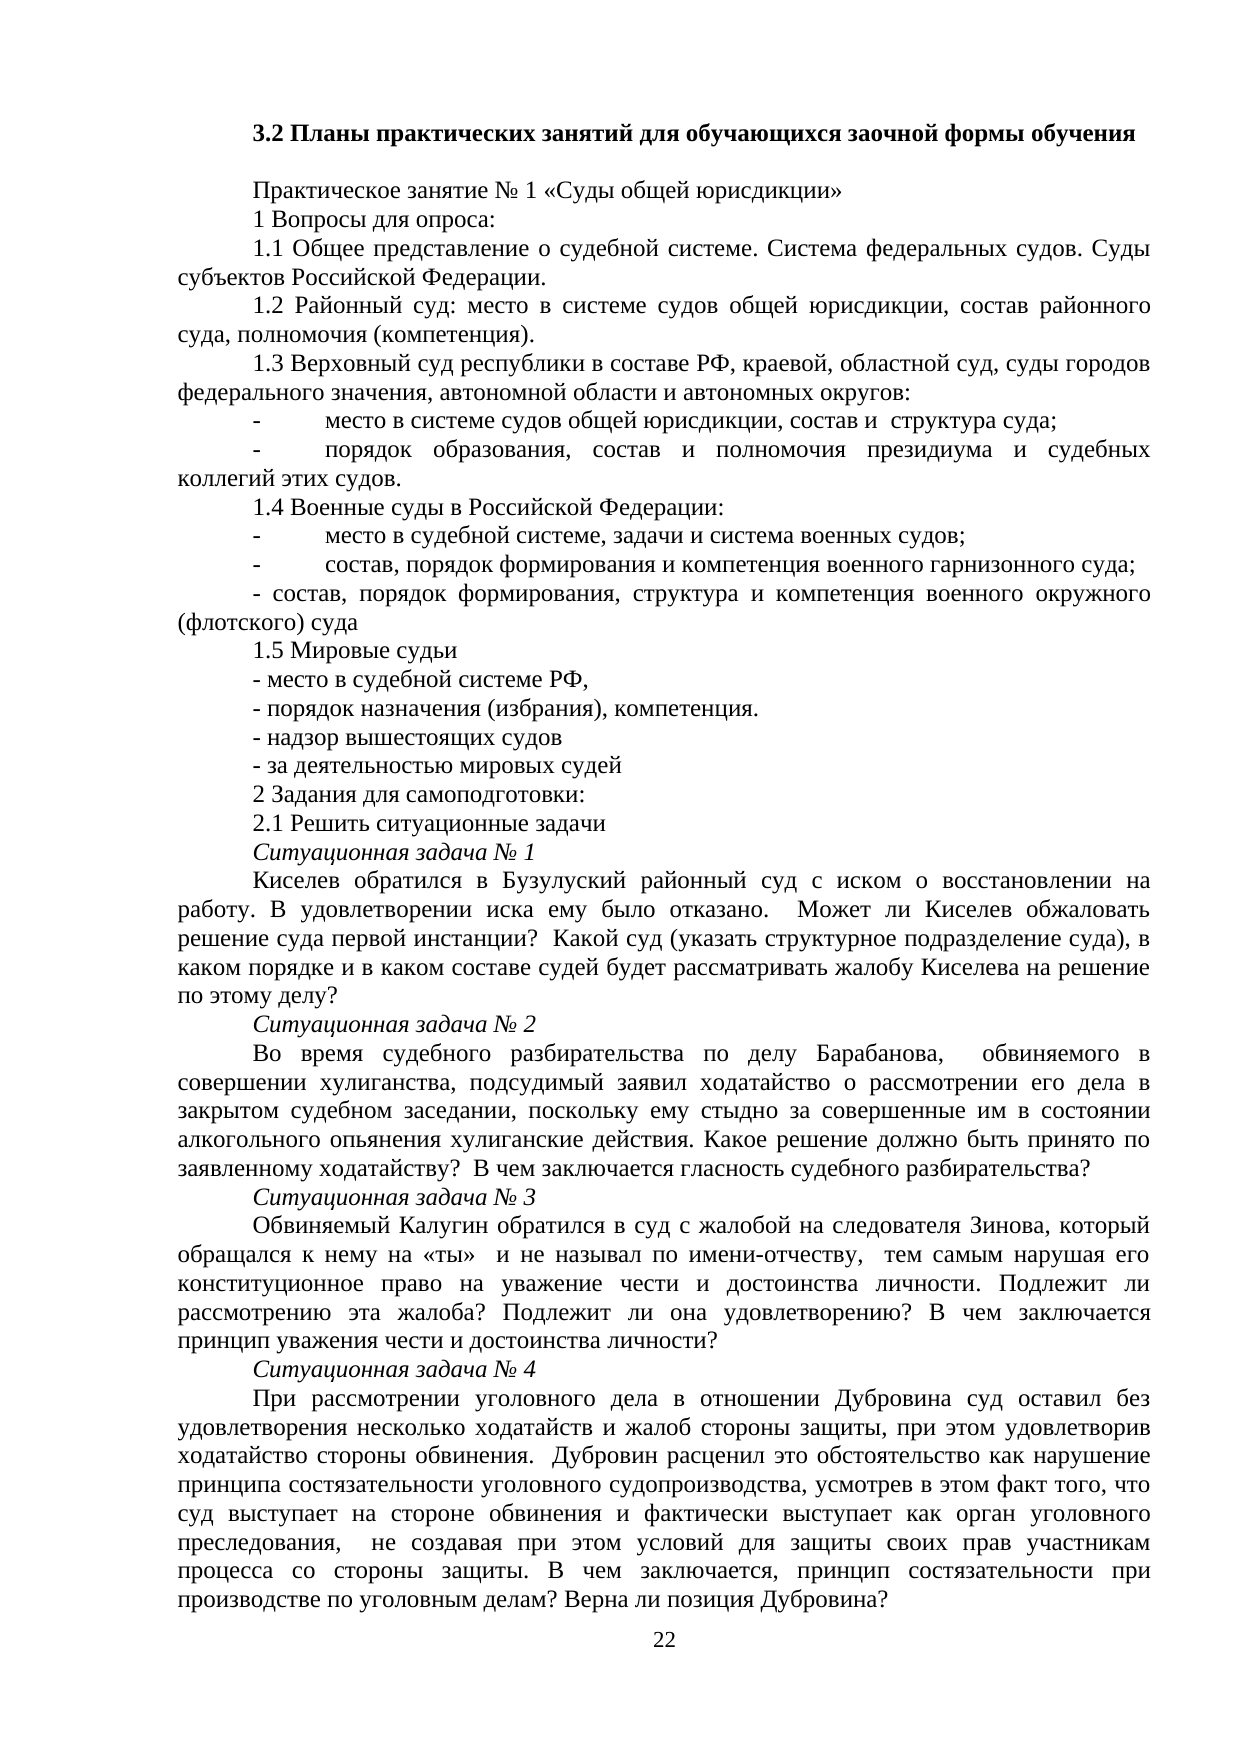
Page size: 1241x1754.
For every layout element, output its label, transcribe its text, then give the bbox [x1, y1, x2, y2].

text 1 Вопросы для опроса: [177, 204, 1152, 233]
text 1.5 Мировые судьи [177, 636, 1152, 664]
text Ситуационная задача № 1 [177, 837, 1152, 866]
text - место в судебной системе, задачи и система военных судов; [177, 521, 1152, 549]
text 1.3 Верховный суд республики в составе РФ, краевой, областной суд, суды городов федерального значения, автономной области и автономных округов: [177, 348, 1152, 406]
text При рассмотрении уголовного дела в отношении Дубровина суд оставил без удовлетворения несколько ходатайств и жалоб стороны защиты, при этом удовлетворив ходатайство стороны обвинения. Дубровин расценил это обстоятельство как нарушение принципа состязательности уголовного судопроизводства, усмотрев в этом факт того, что суд выступает на стороне обвинения и фактически выступает как орган уголовного преследования, не создавая при этом условий для защиты своих прав участникам процесса со стороны защиты. В чем заключается, принцип состязательности при производстве по уголовным делам? Верна ли позиция Дубровина? [177, 1383, 1152, 1613]
text 1.1 Общее представление о судебной системе. Система федеральных судов. Суды субъектов Российской Федерации. [177, 233, 1152, 291]
text - место в судебной системе РФ, [177, 664, 1152, 693]
text Ситуационная задача № 2 [177, 1009, 1152, 1038]
text Практическое занятие № 1 «Суды общей юрисдикции» [177, 176, 1152, 204]
text Во время судебного разбирательства по делу Барабанова, обвиняемого в совершении хулиганства, подсудимый заявил ходатайство о рассмотрении его дела в закрытом судебном заседании, поскольку ему стыдно за совершенные им в состоянии алкогольного опьянения хулиганские действия. Какое решение должно быть принято по заявленному ходатайству? В чем заключается гласность судебного разбирательства? [177, 1038, 1152, 1182]
text - надзор вышестоящих судов [177, 722, 1152, 751]
text - состав, порядок формирования и компетенция военного гарнизонного суда; [177, 549, 1152, 578]
text 2 Задания для самоподготовки: [177, 779, 1152, 808]
text Киселев обратился в Бузулуский районный суд с иском о восстановлении на работу. В удовлетворении иска ему было отказано. Может ли Киселев обжаловать решение суда первой инстанции? Какой суд (указать структурное подразделение суда), в каком порядке и в каком составе судей будет рассматривать жалобу Киселева на решение по этому делу? [177, 866, 1152, 1009]
text Ситуационная задача № 3 [177, 1182, 1152, 1211]
text Ситуационная задача № 4 [177, 1354, 1152, 1383]
text 2.1 Решить ситуационные задачи [177, 808, 1152, 837]
text - место в системе судов общей юрисдикции, состав и структура суда; [177, 406, 1152, 434]
text - порядок назначения (избрания), компетенция. [177, 693, 1152, 722]
text Обвиняемый Калугин обратился в суд с жалобой на следователя Зинова, который обращался к нему на «ты» и не называл по имени-отчеству, тем самым нарушая его конституционное право на уважение чести и достоинства личности. Подлежит ли рассмотрению эта жалоба? Подлежит ли она удовлетворению? В чем заключается принцип уважения чести и достоинства личности? [177, 1211, 1152, 1354]
text - порядок образования, состав и полномочия президиума и судебных коллегий этих судов. [177, 434, 1152, 492]
text 1.2 Районный суд: место в системе судов общей юрисдикции, состав районного суда, полномочия (компетенция). [177, 291, 1152, 348]
text 3.2 Планы практических занятий для обучающихся заочной формы обучения [177, 118, 1152, 147]
text - за деятельностью мировых судей [177, 751, 1152, 779]
text - состав, порядок формирования, структура и компетенция военного окружного (флотского) суда [177, 578, 1152, 636]
text 1.4 Военные суды в Российской Федерации: [177, 492, 1152, 521]
